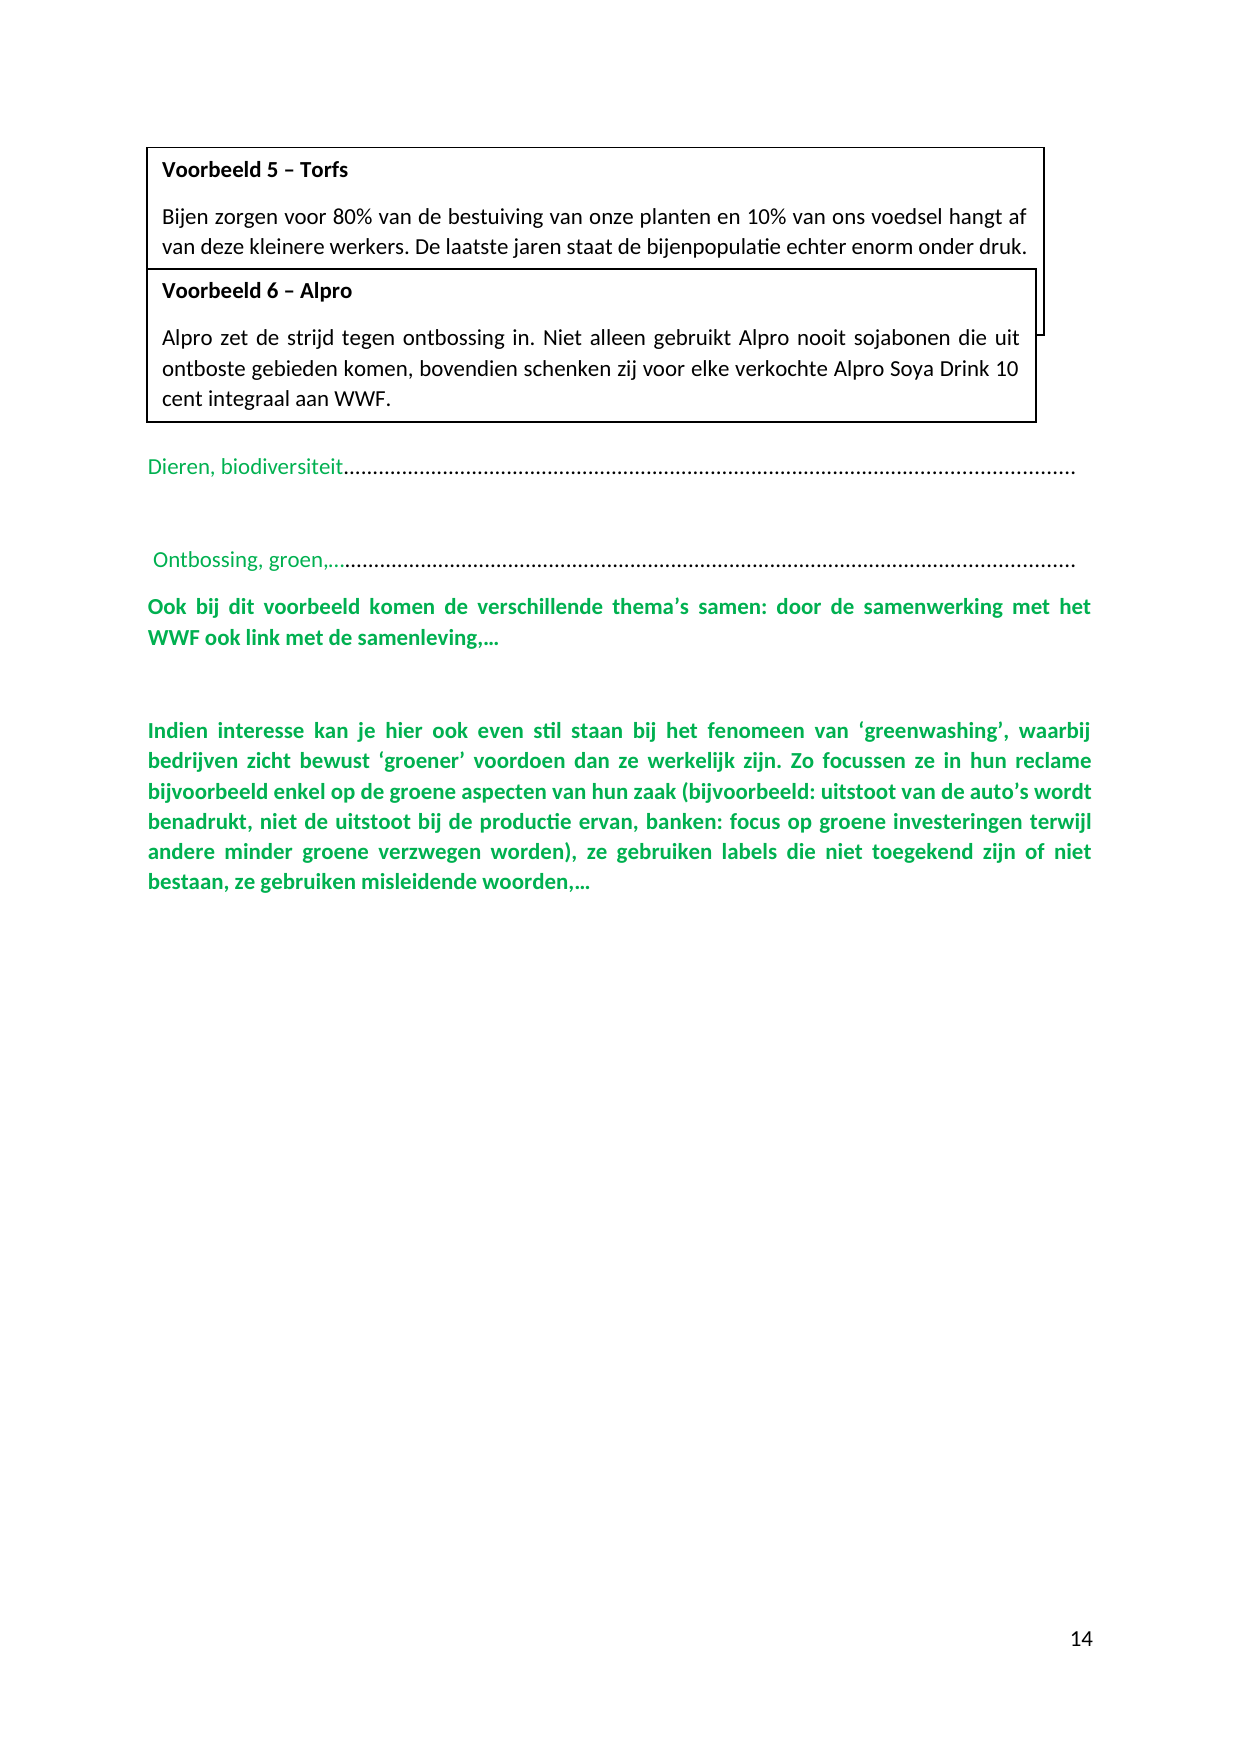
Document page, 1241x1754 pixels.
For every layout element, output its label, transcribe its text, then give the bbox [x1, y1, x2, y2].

text Indien interesse kan je hier ook even stil staan bij het fenomeen van ‘greenwashing’, waarbij bedrijven zicht bewust ‘groener’ voordoen dan ze werkelijk zijn. Zo focussen ze in hun reclame bijvoorbeeld enkel op de groene aspecten van hun zaak (bijvoorbeeld: uitstoot van de auto’s wordt benadrukt, niet de uitstoot bij de productie ervan, banken: focus op groene investeringen terwijl andere minder groene verzwegen worden), ze gebruiken labels die niet toegekend zijn of niet bestaan, ze gebruiken misleidende woorden,… [148, 716, 1093, 895]
text Dieren, biodiversiteit [148, 194, 1093, 480]
text Ontbossing, groen,… [148, 546, 1093, 573]
text Ook bij dit voorbeeld komen de verschillende thema’s samen: door de samenwerking met het WWF ook link met de samenleving,… [148, 592, 1093, 651]
